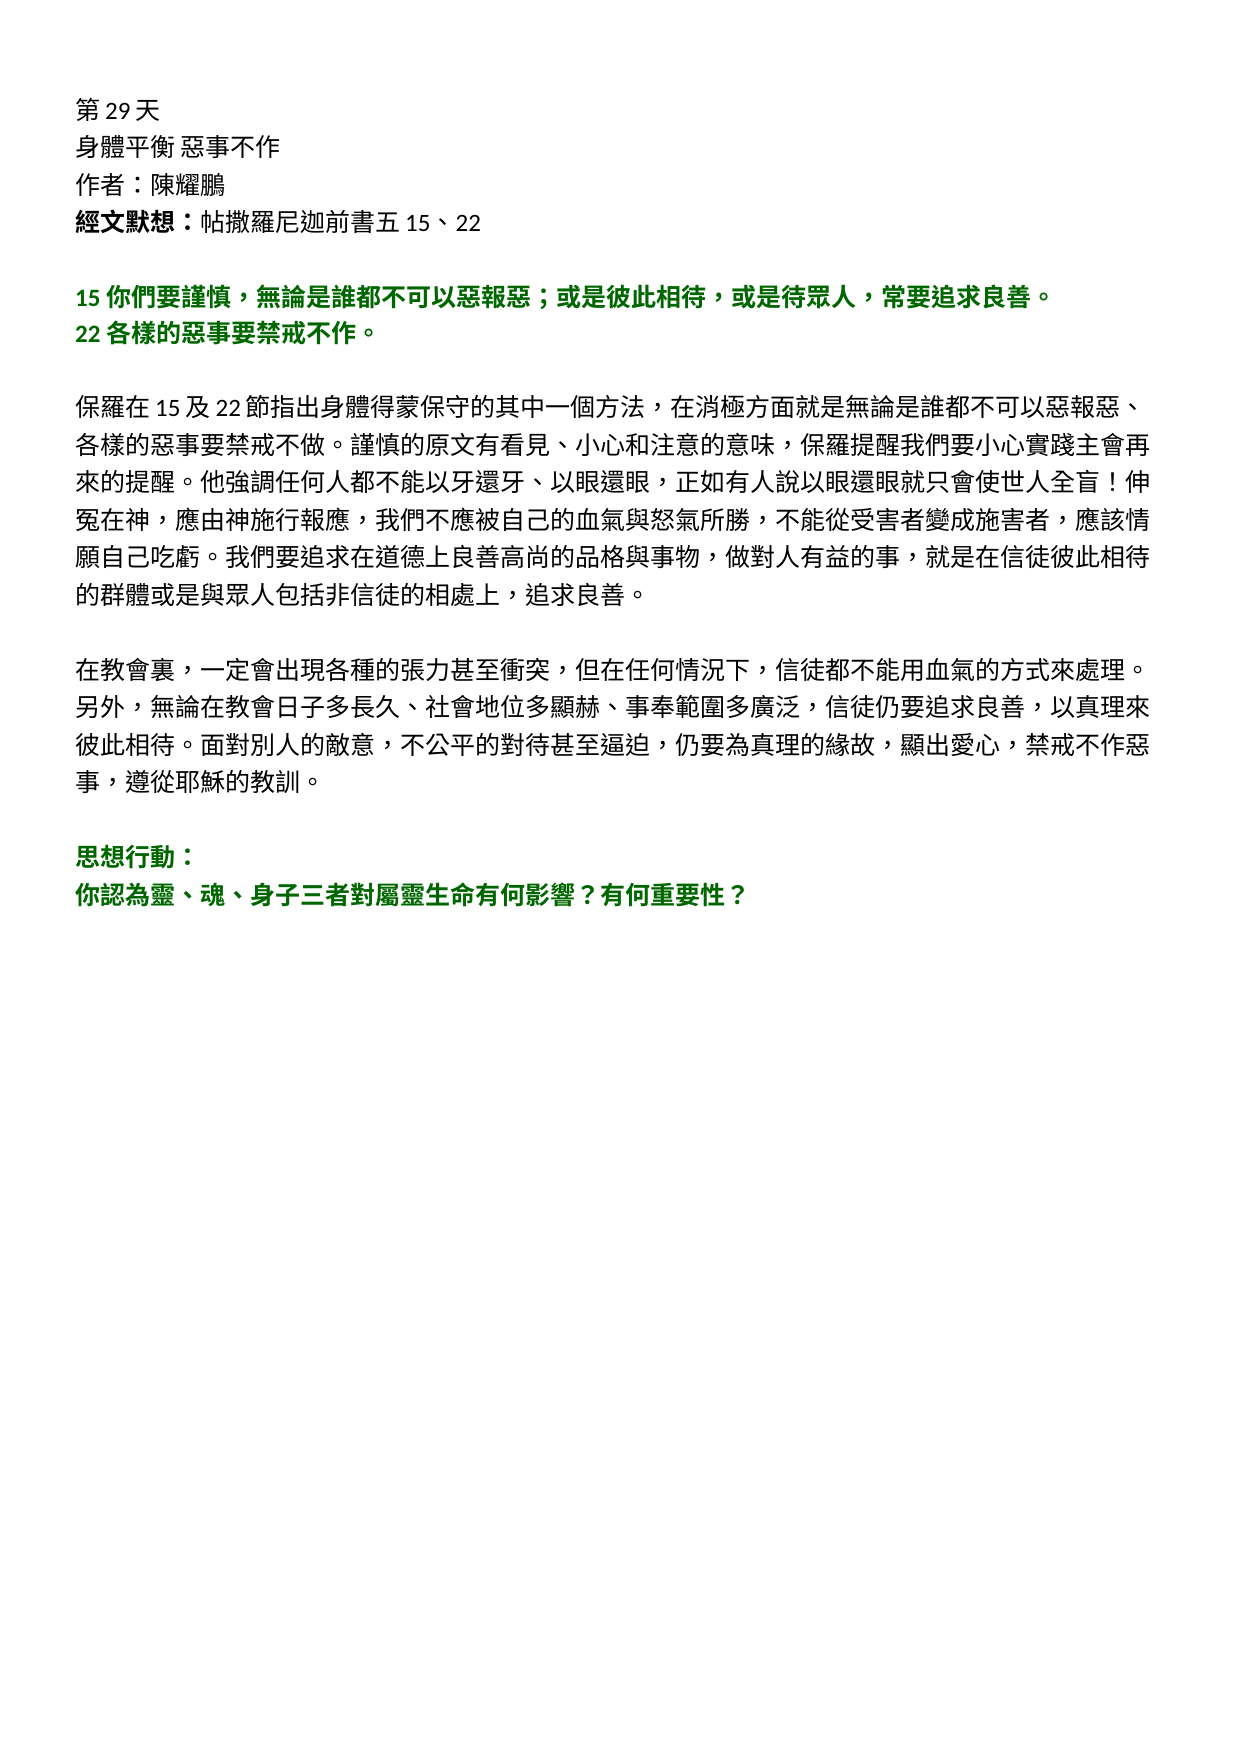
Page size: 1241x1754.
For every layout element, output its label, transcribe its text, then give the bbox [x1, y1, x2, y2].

text 身體平衡 惡事不作 [75, 127, 1165, 164]
text 作者：陳耀鵬 [75, 164, 1165, 202]
text 保羅在15及22節指出身體得蒙保守的其中一個方法，在消極方面就是無論是誰都不可以惡報惡、各樣的惡事要禁戒不做。謹慎的原文有看見、小心和注意的意味，保羅提醒我們要小心實踐主會再來的提醒。他強調任何人都不能以牙還牙、以眼還眼，正如有人說以眼還眼就只會使世人全盲！伸冤在神，應由神施行報應，我們不應被自己的血氣與怒氣所勝，不能從受害者變成施害者，應該情願自己吃虧。我們要追求在道德上良善高尚的品格與事物，做對人有益的事，就是在信徒彼此相待的群體或是與眾人包括非信徒的相處上，追求良善。 [75, 387, 1165, 612]
text 15 你們要謹慎，無論是誰都不可以惡報惡；或是彼此相待，或是待眾人，常要追求良善。 [75, 277, 1165, 313]
text 在教會裏，一定會出現各種的張力甚至衝突，但在任何情況下，信徒都不能用血氣的方式來處理。另外，無論在教會日子多長久、社會地位多顯赫、事奉範圍多廣泛，信徒仍要追求良善，以真理來彼此相待。面對別人的敵意，不公平的對待甚至逼迫，仍要為真理的緣故，顯出愛心，禁戒不作惡事，遵從耶穌的教訓。 [75, 649, 1165, 799]
text 經文默想：帖撒羅尼迦前書五15、22 [75, 202, 1165, 239]
text 22 各樣的惡事要禁戒不作。 [75, 313, 1165, 349]
text 你認為靈、魂、身子三者對屬靈生命有何影響？有何重要性？ [75, 874, 1165, 912]
text 第29天 [75, 89, 1165, 127]
text 思想行動： [75, 837, 1165, 874]
